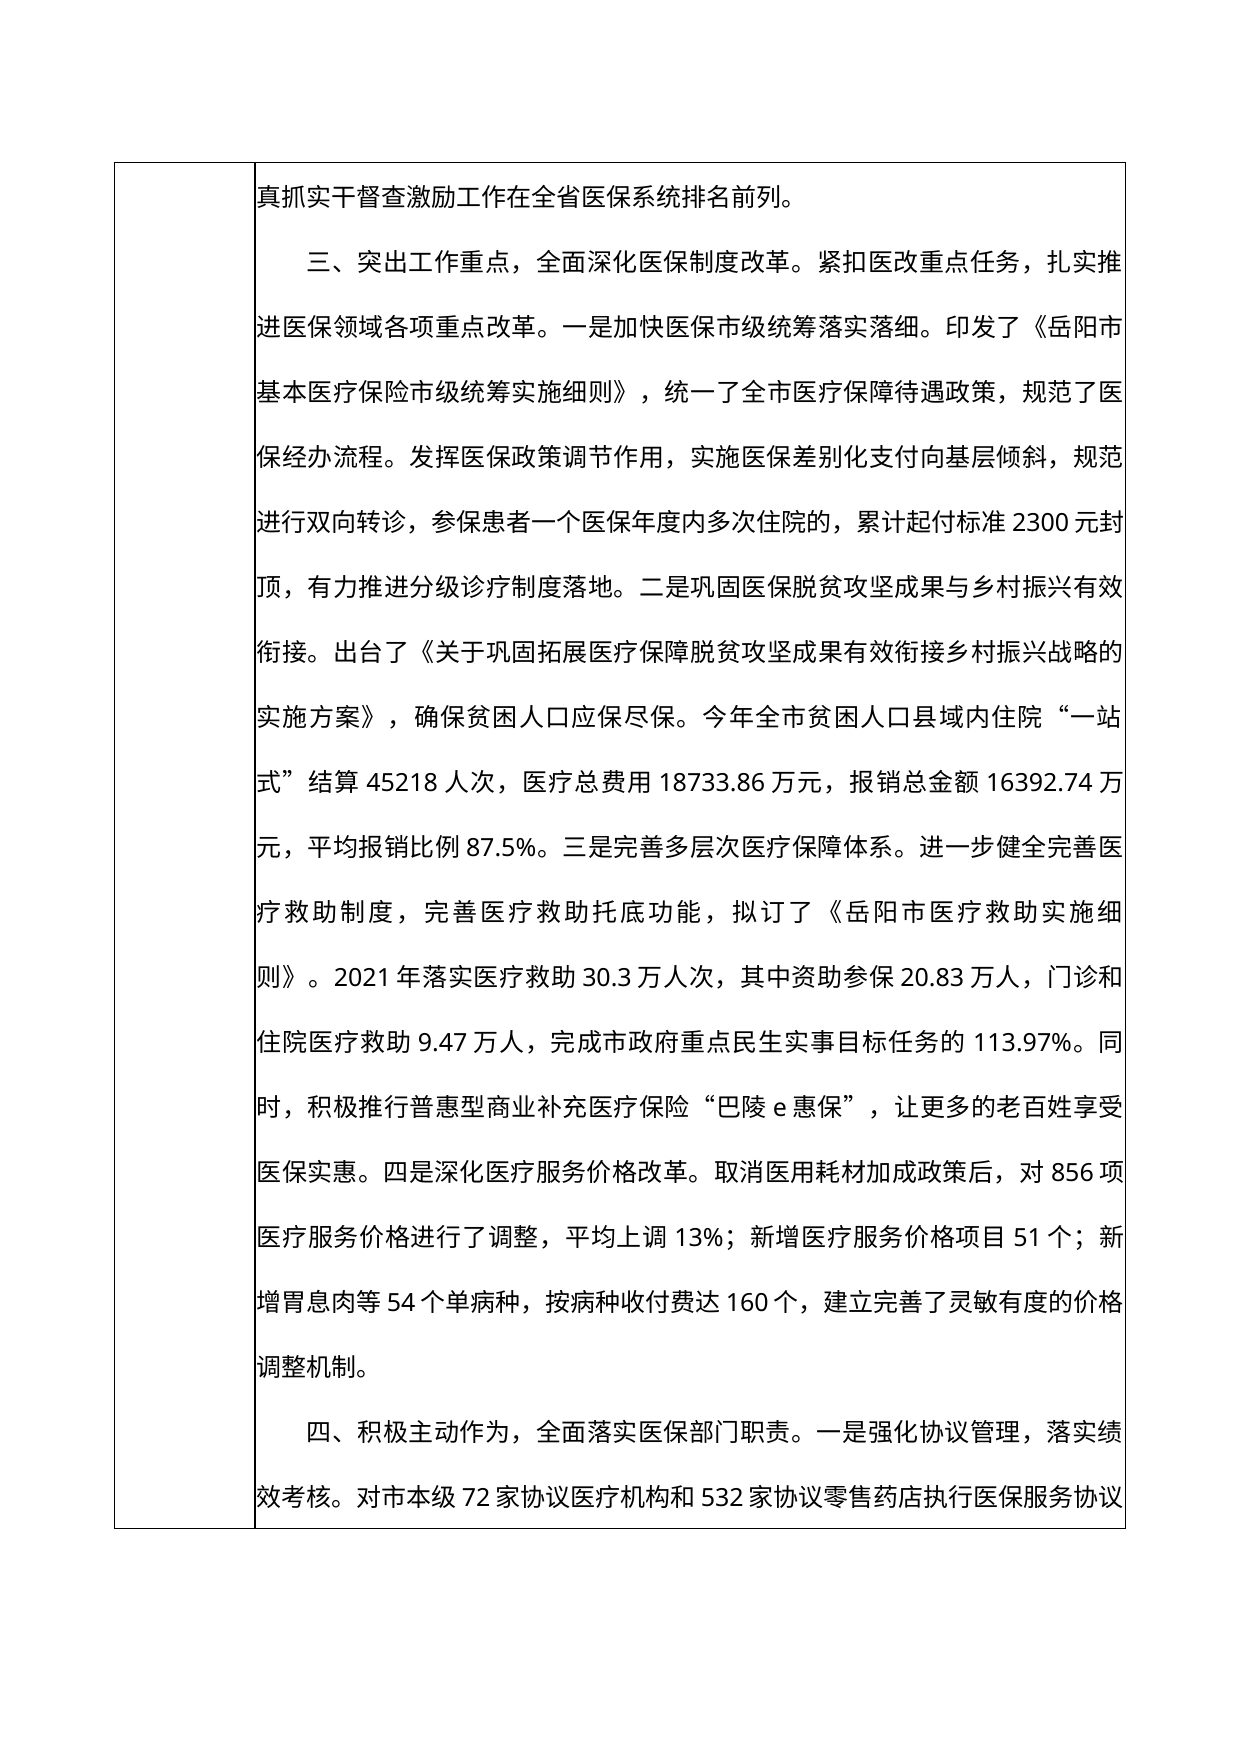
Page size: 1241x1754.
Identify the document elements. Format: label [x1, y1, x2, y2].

table_cell [256, 163, 1125, 1528]
table_cell [115, 163, 254, 1528]
